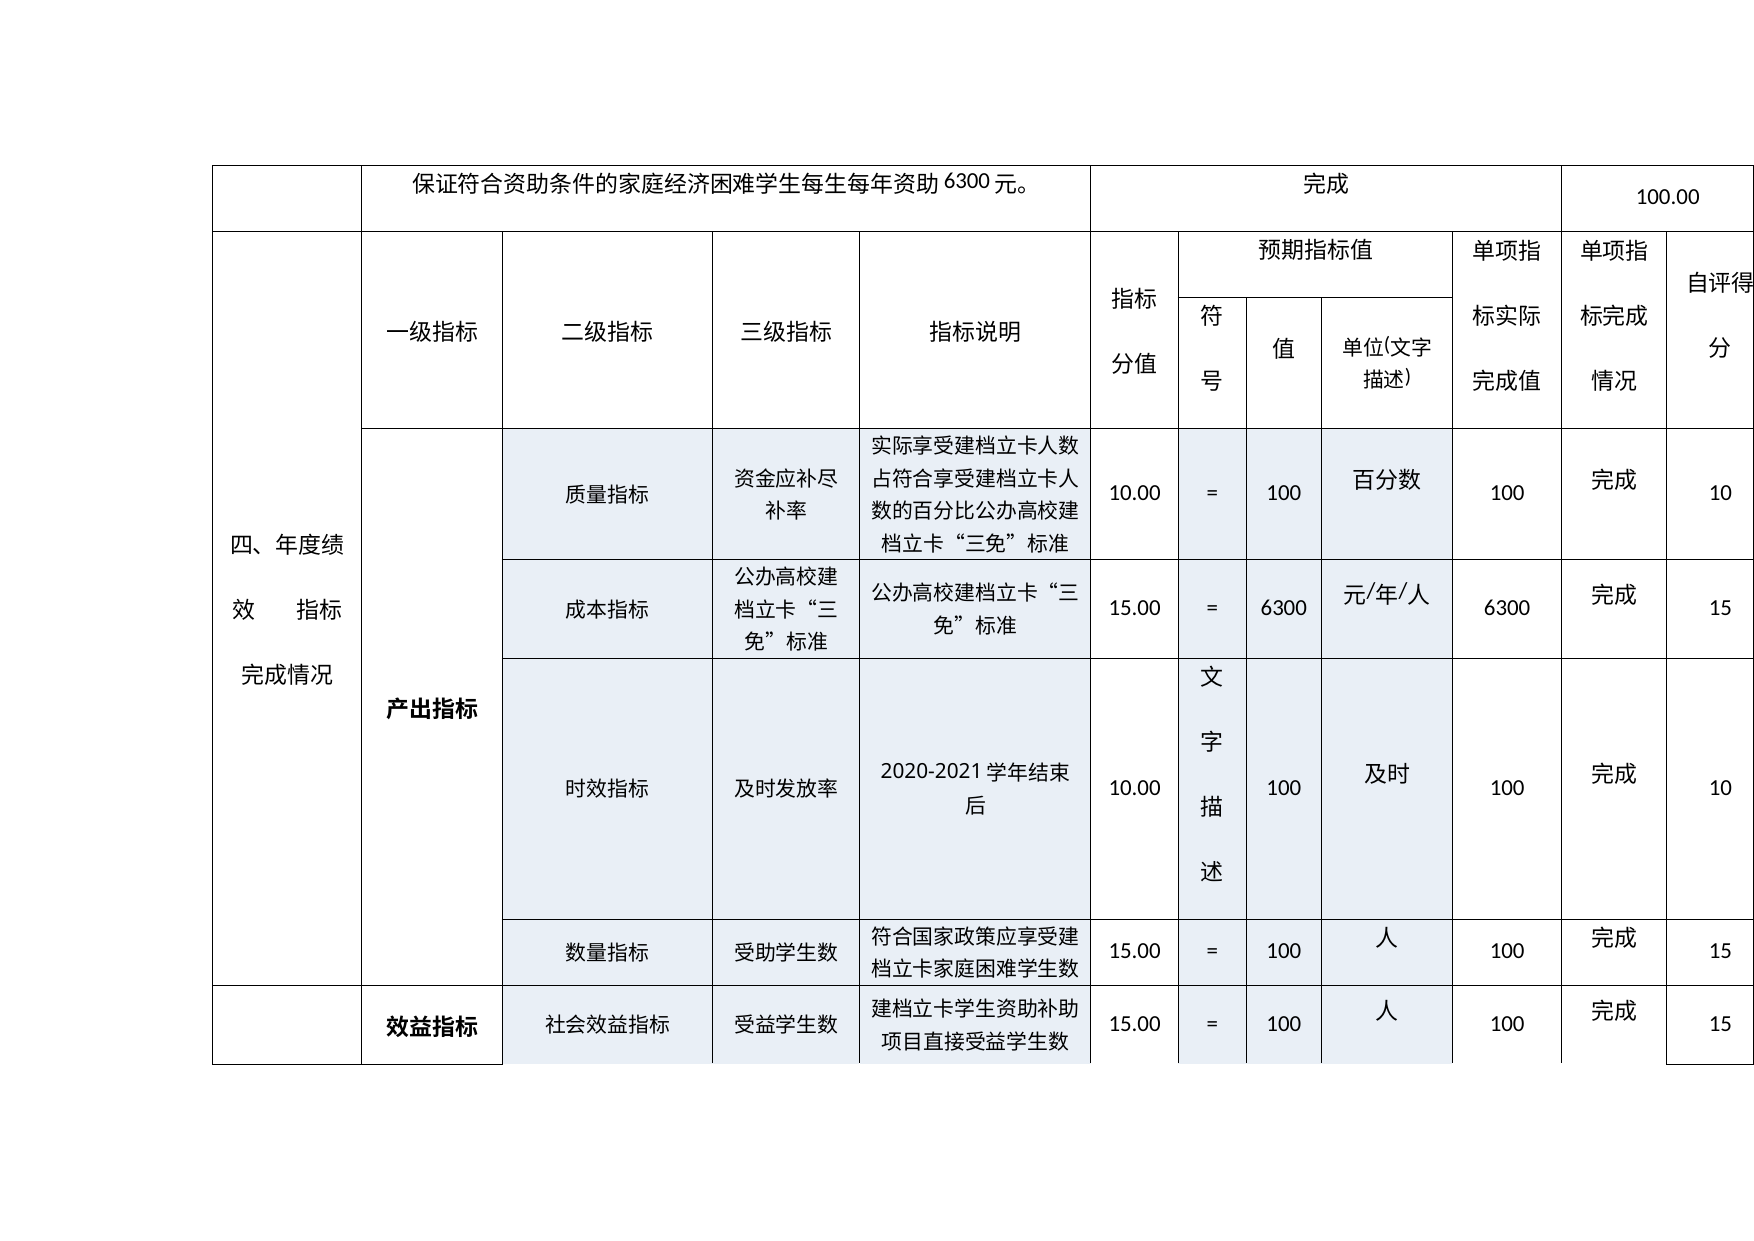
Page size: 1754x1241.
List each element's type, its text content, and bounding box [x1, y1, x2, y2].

table_cell 实际享受建档立卡人数占符合享受建档立卡人数的百分比公办高校建档立卡“三免”标准 [860, 429, 1090, 559]
table_cell 完成 [1562, 560, 1666, 658]
table_cell 完成 [1562, 920, 1666, 985]
table_cell 预期指标值 [1179, 232, 1452, 297]
table_cell 公办高校建档立卡“三免”标准 [713, 560, 859, 658]
table_cell 6300 [1247, 560, 1321, 658]
table_cell 完成 [1562, 659, 1666, 919]
table_cell 单项指标完成情况 [1562, 232, 1666, 428]
table_cell 人 [1322, 920, 1452, 985]
table_cell 及时发放率 [713, 659, 859, 919]
table_cell 效益指标 [362, 986, 502, 1064]
table_cell 15 [1667, 560, 1753, 658]
table_cell 15 [1667, 920, 1753, 985]
table_cell 资金应补尽补率 [713, 429, 859, 559]
table_cell 100 [1453, 920, 1561, 985]
table_cell 100 [1453, 429, 1561, 559]
table_cell 单项指标实际完成值 [1453, 232, 1561, 428]
table_cell 15.00 [1091, 986, 1178, 1064]
table_cell 一级指标 [362, 232, 502, 428]
table_cell 人 [1321, 986, 1452, 1064]
table_cell 成本指标 [503, 560, 712, 658]
table_cell 受助学生数 [713, 920, 859, 985]
table_cell 15 [1667, 986, 1753, 1064]
table_cell 保证符合资助条件的家庭经济困难学生每生每年资助6300元。 [362, 166, 1090, 231]
table_cell 完成 [1562, 429, 1666, 559]
table_cell 100.00 [1562, 166, 1753, 231]
table_cell 质量指标 [503, 429, 712, 559]
table_cell 符号 [1179, 298, 1246, 428]
table_cell 100 [1453, 986, 1562, 1064]
table_cell 值 [1247, 298, 1321, 428]
table_cell 二级指标 [503, 232, 712, 428]
table_cell 15.00 [1091, 920, 1178, 985]
table_cell 自评得分 [1667, 232, 1753, 428]
table_cell 及时 [1322, 659, 1452, 919]
table_cell 符合国家政策应享受建档立卡家庭困难学生数 [860, 920, 1090, 985]
table_cell 产出指标 [362, 429, 502, 985]
table_cell 四、年度绩效 指标完成情况 [213, 232, 361, 985]
table_cell = [1178, 986, 1246, 1064]
table_cell 完成 [1091, 166, 1561, 231]
table_cell 100 [1246, 986, 1321, 1064]
table_cell 百分数 [1322, 429, 1452, 559]
table_cell 指标分值 [1091, 232, 1178, 428]
table_cell 建档立卡学生资助补助项目直接受益学生数 [860, 986, 1091, 1064]
table_cell = [1179, 429, 1246, 559]
table_cell 公办高校建档立卡“三免”标准 [860, 560, 1090, 658]
table_cell 100 [1247, 429, 1321, 559]
table_cell 单位(文字描述) [1322, 298, 1452, 428]
table_cell 元/年/人 [1322, 560, 1452, 658]
table_cell 数量指标 [503, 920, 712, 985]
table_cell 文字描述 [1179, 659, 1246, 919]
table_cell 指标说明 [860, 232, 1090, 428]
table_cell 完成 [1562, 986, 1666, 1064]
table_cell 100 [1453, 659, 1561, 919]
table_cell 15.00 [1091, 560, 1178, 658]
table_cell 100 [1247, 920, 1321, 985]
table_cell 社会效益指标 [503, 986, 712, 1064]
table_cell 10 [1667, 659, 1753, 919]
table_cell = [1179, 560, 1246, 658]
table_cell 6300 [1453, 560, 1561, 658]
table_cell [213, 986, 361, 1064]
table_cell 三级指标 [713, 232, 859, 428]
table_cell 时效指标 [503, 659, 712, 919]
table_cell 受益学生数 [712, 986, 859, 1064]
table_cell 10.00 [1091, 659, 1178, 919]
table_cell 10.00 [1091, 429, 1178, 559]
table_cell 10 [1667, 429, 1753, 559]
table_cell 2020-2021学年结束后 [860, 659, 1090, 919]
table_cell = [1179, 920, 1246, 985]
table_cell 100 [1247, 659, 1321, 919]
